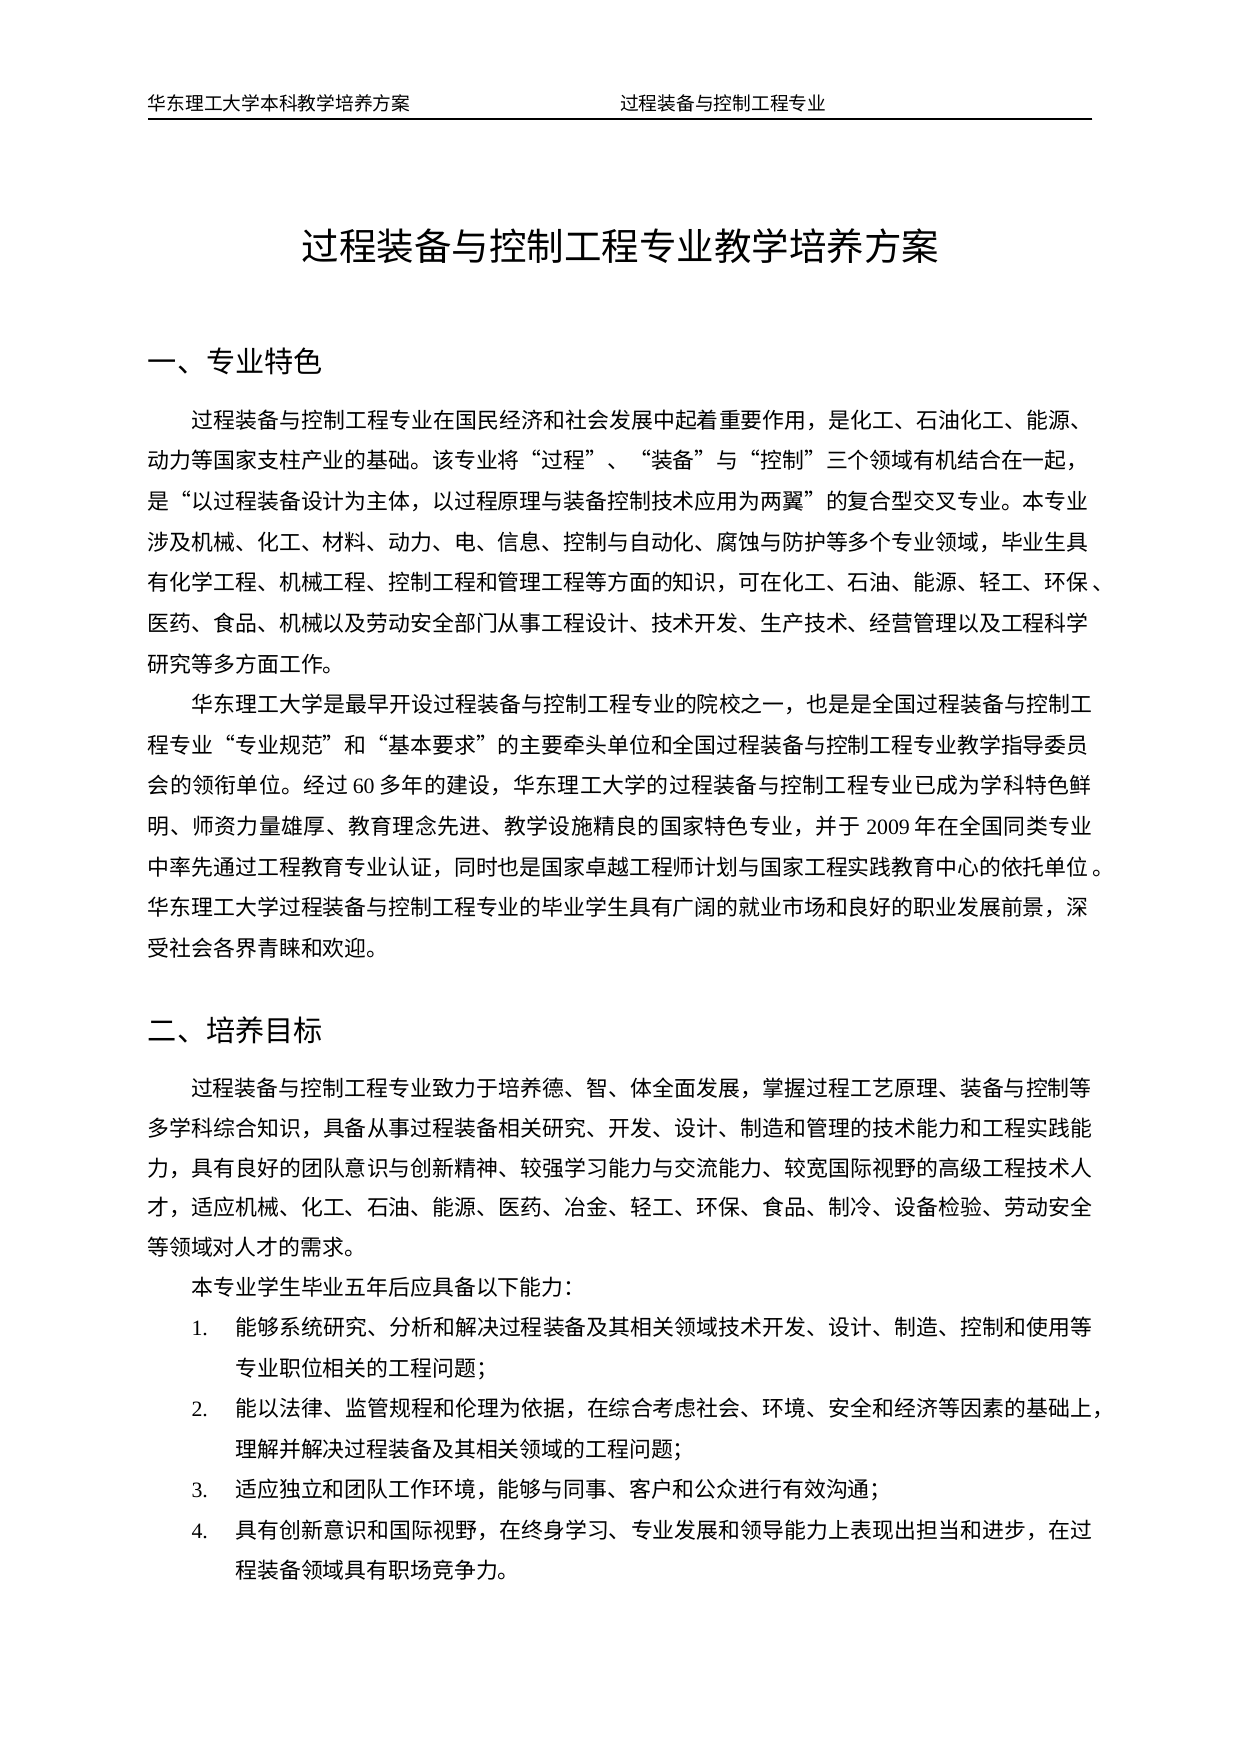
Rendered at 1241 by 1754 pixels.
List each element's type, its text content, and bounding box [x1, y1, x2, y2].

text 本专业学生毕业五年后应具备以下能力： [148, 1269, 1092, 1302]
list 具有创新意识和国际视野，在终身学习、专业发展和领导能力上表现出担当和进步，在过程装备领域具有职场竞争力。 [191, 1512, 1092, 1585]
text 二、培养目标 [148, 996, 1092, 1061]
list 能够系统研究、分析和解决过程装备及其相关领域技术开发、设计、制造、控制和使用等专业职位相关的工程问题； [191, 1310, 1092, 1383]
text 一、专业特色 [148, 327, 1167, 392]
list 适应独立和团队工作环境，能够与同事、客户和公众进行有效沟通； [191, 1472, 1092, 1504]
list 能以法律、监管规程和伦理为依据，在综合考虑社会、环境、安全和经济等因素的基础上，理解并解决过程装备及其相关领域的工程问题； [191, 1391, 1092, 1464]
text 过程装备与控制工程专业在国民经济和社会发展中起着重要作用，是化工、石油化工、能源、动力等国家支柱产业的基础。该专业将“过程”、“装备”与“控制”三个领域有机结合在一起，是“以过程装备设计为主体，以过程原理与装备控制技术应用为两翼”的复合型交叉专业。本专业涉及机械、化工、材料、动力、电、信息、控制与自动化、腐蚀与防护等多个专业领域，毕业生具有化学工程、机械工程、控制工程和管理工程等方面的知识，可在化工、石油、能源、轻工、环保、医药、食品、机械以及劳动安全部门从事工程设计、技术开发、生产技术、经营管理以及工程科学研究等多方面工作。 [148, 402, 1092, 679]
text 华东理工大学是最早开设过程装备与控制工程专业的院校之一，也是是全国过程装备与控制工程专业“专业规范”和“基本要求”的主要牵头单位和全国过程装备与控制工程专业教学指导委员会的领衔单位。经过60多年的建设，华东理工大学的过程装备与控制工程专业已成为学科特色鲜明、师资力量雄厚、教育理念先进、教学设施精良的国家特色专业，并于2009年在全国同类专业中率先通过工程教育专业认证，同时也是国家卓越工程师计划与国家工程实践教育中心的依托单位。华东理工大学过程装备与控制工程专业的毕业学生具有广阔的就业市场和良好的职业发展前景，深受社会各界青睐和欢迎。 [148, 687, 1092, 963]
text 过程装备与控制工程专业致力于培养德、智、体全面发展，掌握过程工艺原理、装备与控制等多学科综合知识，具备从事过程装备相关研究、开发、设计、制造和管理的技术能力和工程实践能力，具有良好的团队意识与创新精神、较强学习能力与交流能力、较宽国际视野的高级工程技术人才，适应机械、化工、石油、能源、医药、冶金、轻工、环保、食品、制冷、设备检验、劳动安全等领域对人才的需求。 [147, 1071, 1092, 1261]
text 过程装备与控制工程专业教学培养方案 [148, 212, 1092, 277]
